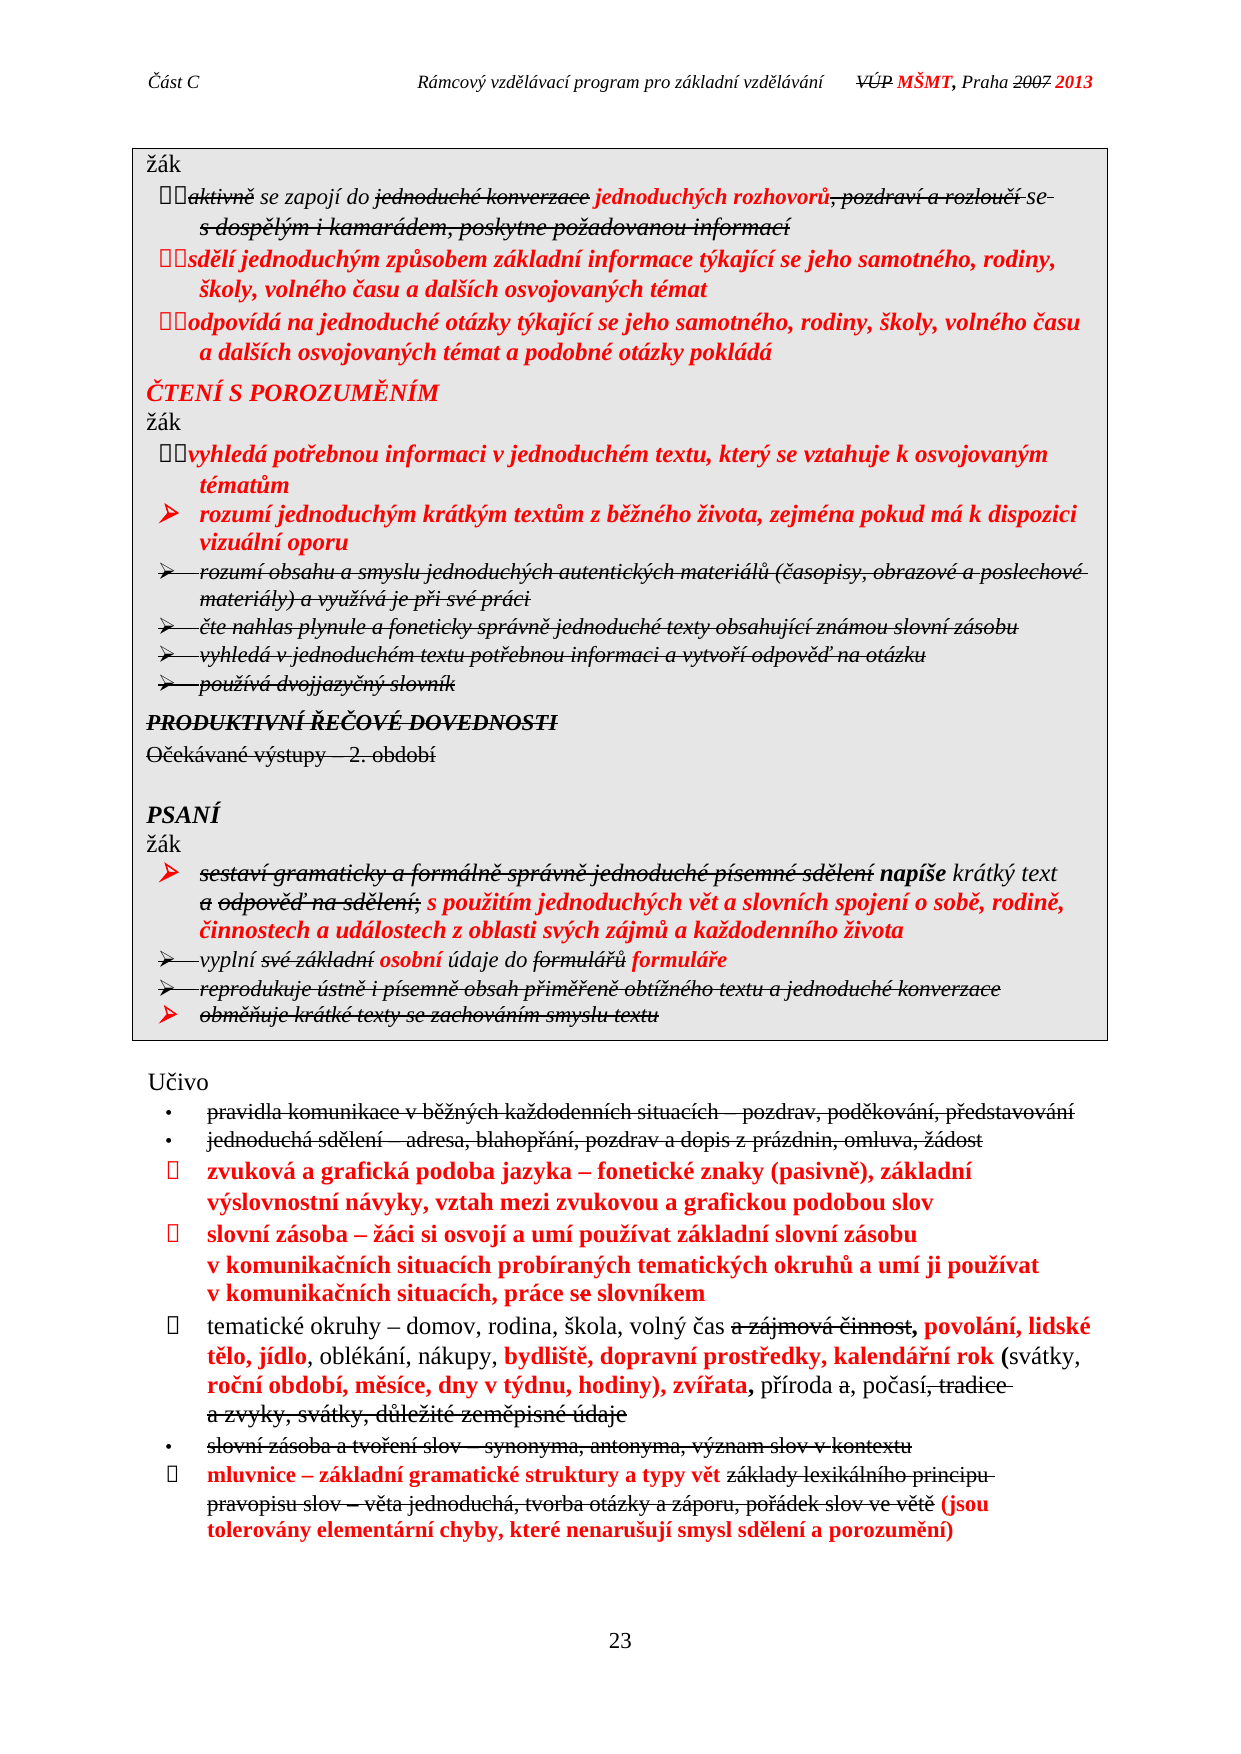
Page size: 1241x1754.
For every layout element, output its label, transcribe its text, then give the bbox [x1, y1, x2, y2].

text pravidla komunikace v běžných každodenních situacích – pozdrav, poděkování, představování [165, 1098, 1081, 1124]
text Učivo [148, 1067, 1092, 1096]
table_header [133, 149, 1107, 1040]
text  mluvnice – základní gramatické struktury a typy vět základy lexikálního principu pravopisu slov – věta jednoduchá, tvorba otázky a záporu, pořádek slov ve větě (jsou tolerovány elementární chyby, které nenarušují smysl sdělení a porozumění) [165, 1458, 1081, 1542]
text  tematické okruhy – domov, rodina, škola, volný čas a zájmová činnost, povolání, lidské tělo, jídlo, oblékání, nákupy, bydliště, dopravní prostředky, kalendářní rok (svátky, roční období, měsíce, dny v týdnu, hodiny), zvířata, příroda a, počasí, tradice a zvyky, svátky, důležité zeměpisné údaje [165, 1307, 1092, 1428]
text  slovní zásoba – žáci si osvojí a umí používat základní slovní zásobu v komunikačních situacích probíraných tematických okruhů a umí ji používat v komunikačních situacích, práce se slovníkem [165, 1216, 1092, 1307]
text slovní zásoba a tvoření slov – synonyma, antonyma, význam slov v kontextu [165, 1432, 1081, 1458]
text  zvuková a grafická podoba jazyka – fonetické znaky (pasivně), základní výslovnostní návyky, vztah mezi zvukovou a grafickou podobou slov [165, 1153, 1092, 1216]
text jednoduchá sdělení – adresa, blahopřání, pozdrav a dopis z prázdnin, omluva, žádost [165, 1127, 1081, 1153]
